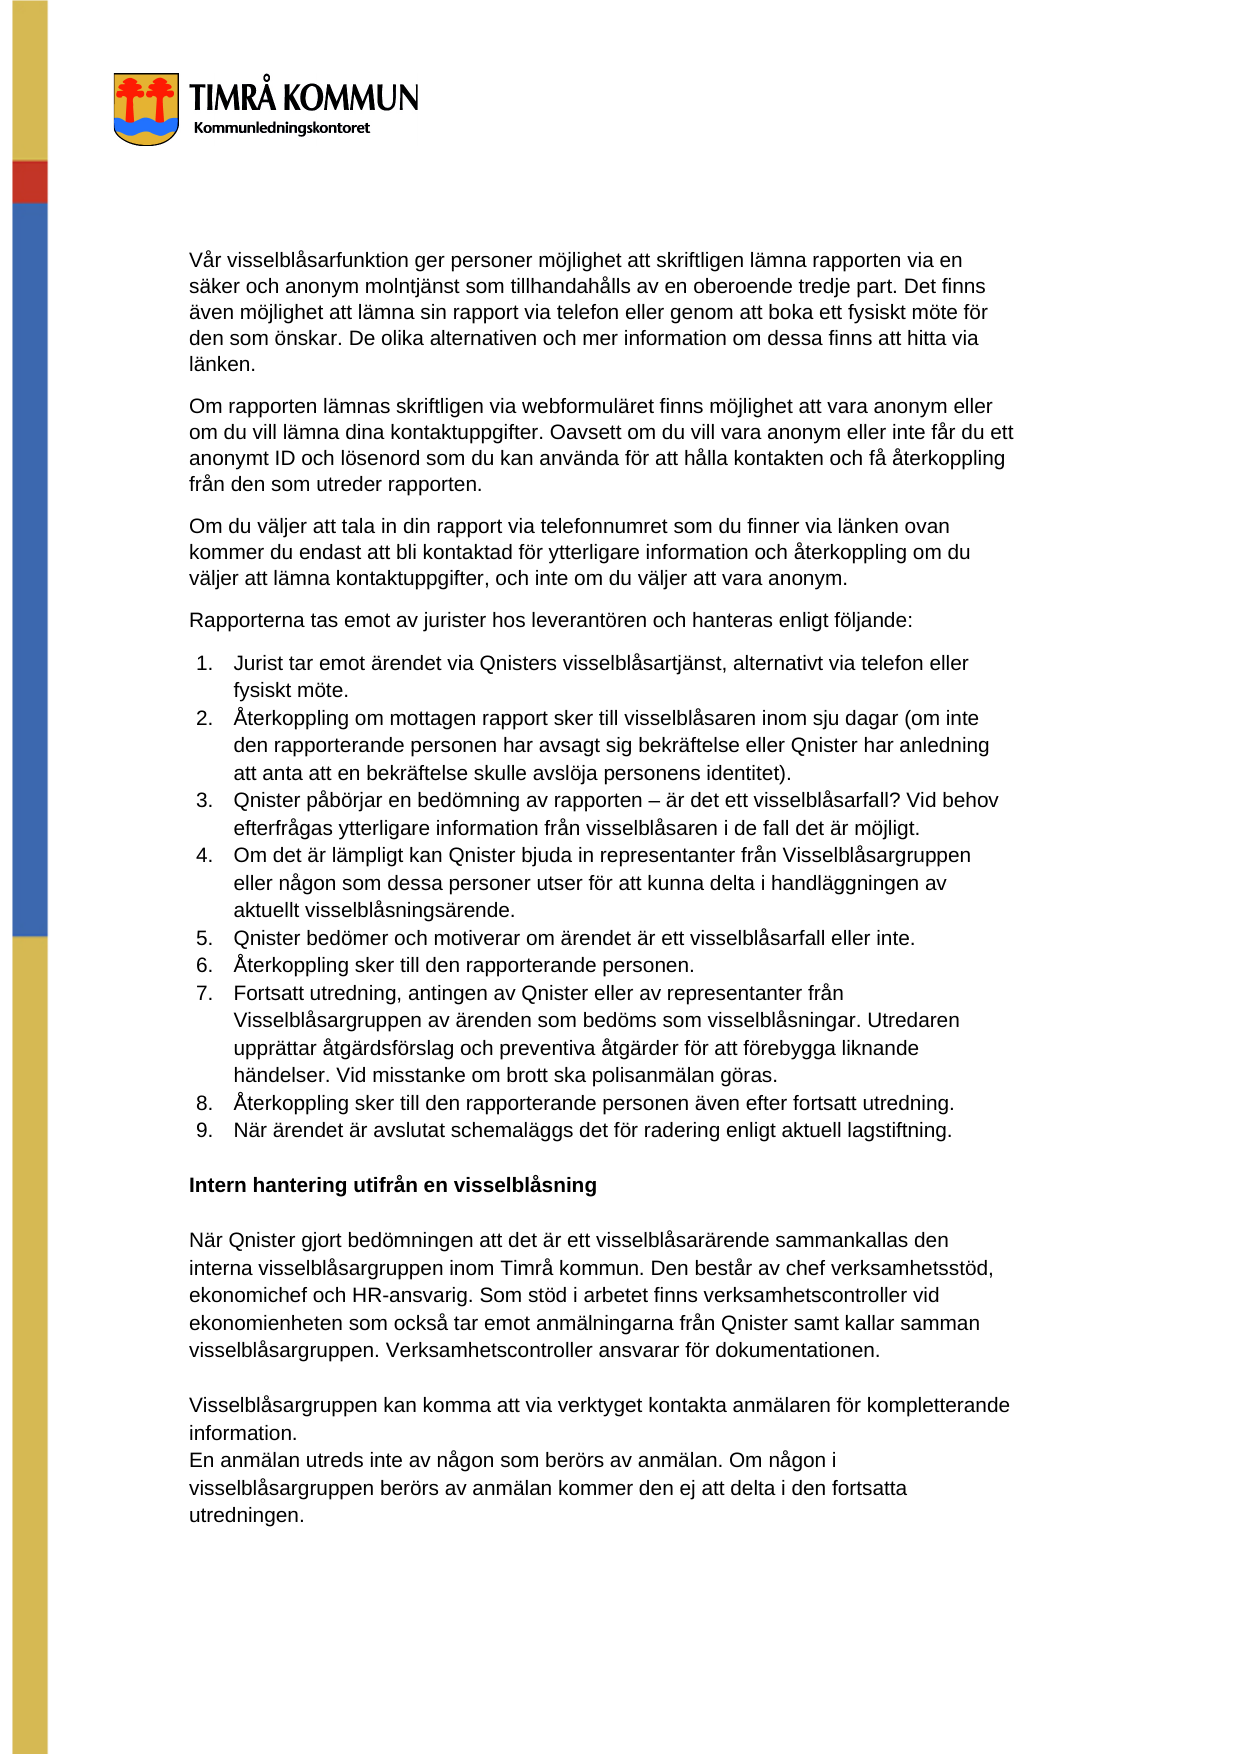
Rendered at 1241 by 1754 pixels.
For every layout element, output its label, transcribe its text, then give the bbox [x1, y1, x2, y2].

text När Qnister gjort bedömningen att det är ett visselblåsarärende sammankallas den interna visselblåsargruppen inom Timrå kommun. Den består av chef verksamhetsstöd, ekonomichef och HR-ansvarig. Som stöd i arbetet finns verksamhetscontroller vid ekonomienheten som också tar emot anmälningarna från Qnister samt kallar samman visselblåsargruppen. Verksamhetscontroller ansvarar för dokumentationen. [189, 1228, 1016, 1362]
picture [11, 0, 50, 1754]
picture [113, 73, 418, 146]
list När ärendet är avslutat schemaläggs det för radering enligt aktuell lagstiftning. [196, 1118, 1016, 1142]
list Återkoppling sker till den rapporterande personen även efter fortsatt utredning. [196, 1091, 1016, 1114]
text En anmälan utreds inte av någon som berörs av anmälan. Om någon i visselblåsargruppen berörs av anmälan kommer den ej att delta i den fortsatta utredningen. [189, 1448, 1016, 1527]
text Rapporterna tas emot av jurister hos leverantören och hanteras enligt följande: [189, 608, 1016, 632]
text Intern hantering utifrån en visselblåsning [189, 1173, 1016, 1197]
text Vår visselblåsarfunktion ger personer möjlighet att skriftligen lämna rapporten via en säker och anonym molntjänst som tillhandahålls av en oberoende tredje part. Det finns även möjlighet att lämna sin rapport via telefon eller genom att boka ett fysiskt möte för den som önskar. De olika alternativen och mer information om dessa finns att hitta via länken. [189, 248, 1016, 375]
list Qnister bedömer och motiverar om ärendet är ett visselblåsarfall eller inte. [196, 926, 1016, 949]
text Om du väljer att tala in din rapport via telefonnumret som du finner via länken ovan kommer du endast att bli kontaktad för ytterligare information och återkoppling om du väljer att lämna kontaktuppgifter, och inte om du väljer att vara anonym. [189, 514, 1016, 589]
list Om det är lämpligt kan Qnister bjuda in representanter från Visselblåsargruppen eller någon som dessa personer utser för att kunna delta i handläggningen av aktuellt visselblåsningsärende. [196, 843, 1016, 922]
list Återkoppling sker till den rapporterande personen. [196, 953, 1016, 977]
list Qnister påbörjar en bedömning av rapporten – är det ett visselblåsarfall? Vid behov efterfrågas ytterligare information från visselblåsaren i de fall det är möjligt. [196, 788, 1016, 839]
text Visselblåsargruppen kan komma att via verktyget kontakta anmälaren för kompletterande information. [189, 1393, 1016, 1444]
list Fortsatt utredning, antingen av Qnister eller av representanter från Visselblåsargruppen av ärenden som bedöms som visselblåsningar. Utredaren upprättar åtgärdsförslag och preventiva åtgärder för att förebygga liknande händelser. Vid misstanke om brott ska polisanmälan göras. [196, 981, 1016, 1087]
list Återkoppling om mottagen rapport sker till visselblåsaren inom sju dagar (om inte den rapporterande personen har avsagt sig bekräftelse eller Qnister har anledning att anta att en bekräftelse skulle avslöja personens identitet). [196, 706, 1016, 784]
list Jurist tar emot ärendet via Qnisters visselblåsartjänst, alternativt via telefon eller fysiskt möte. [196, 651, 1016, 702]
text Om rapporten lämnas skriftligen via webformuläret finns möjlighet att vara anonym eller om du vill lämna dina kontaktuppgifter. Oavsett om du vill vara anonym eller inte får du ett anonymt ID och lösenord som du kan använda för att hålla kontakten och få återkoppling från den som utreder rapporten. [189, 394, 1016, 495]
